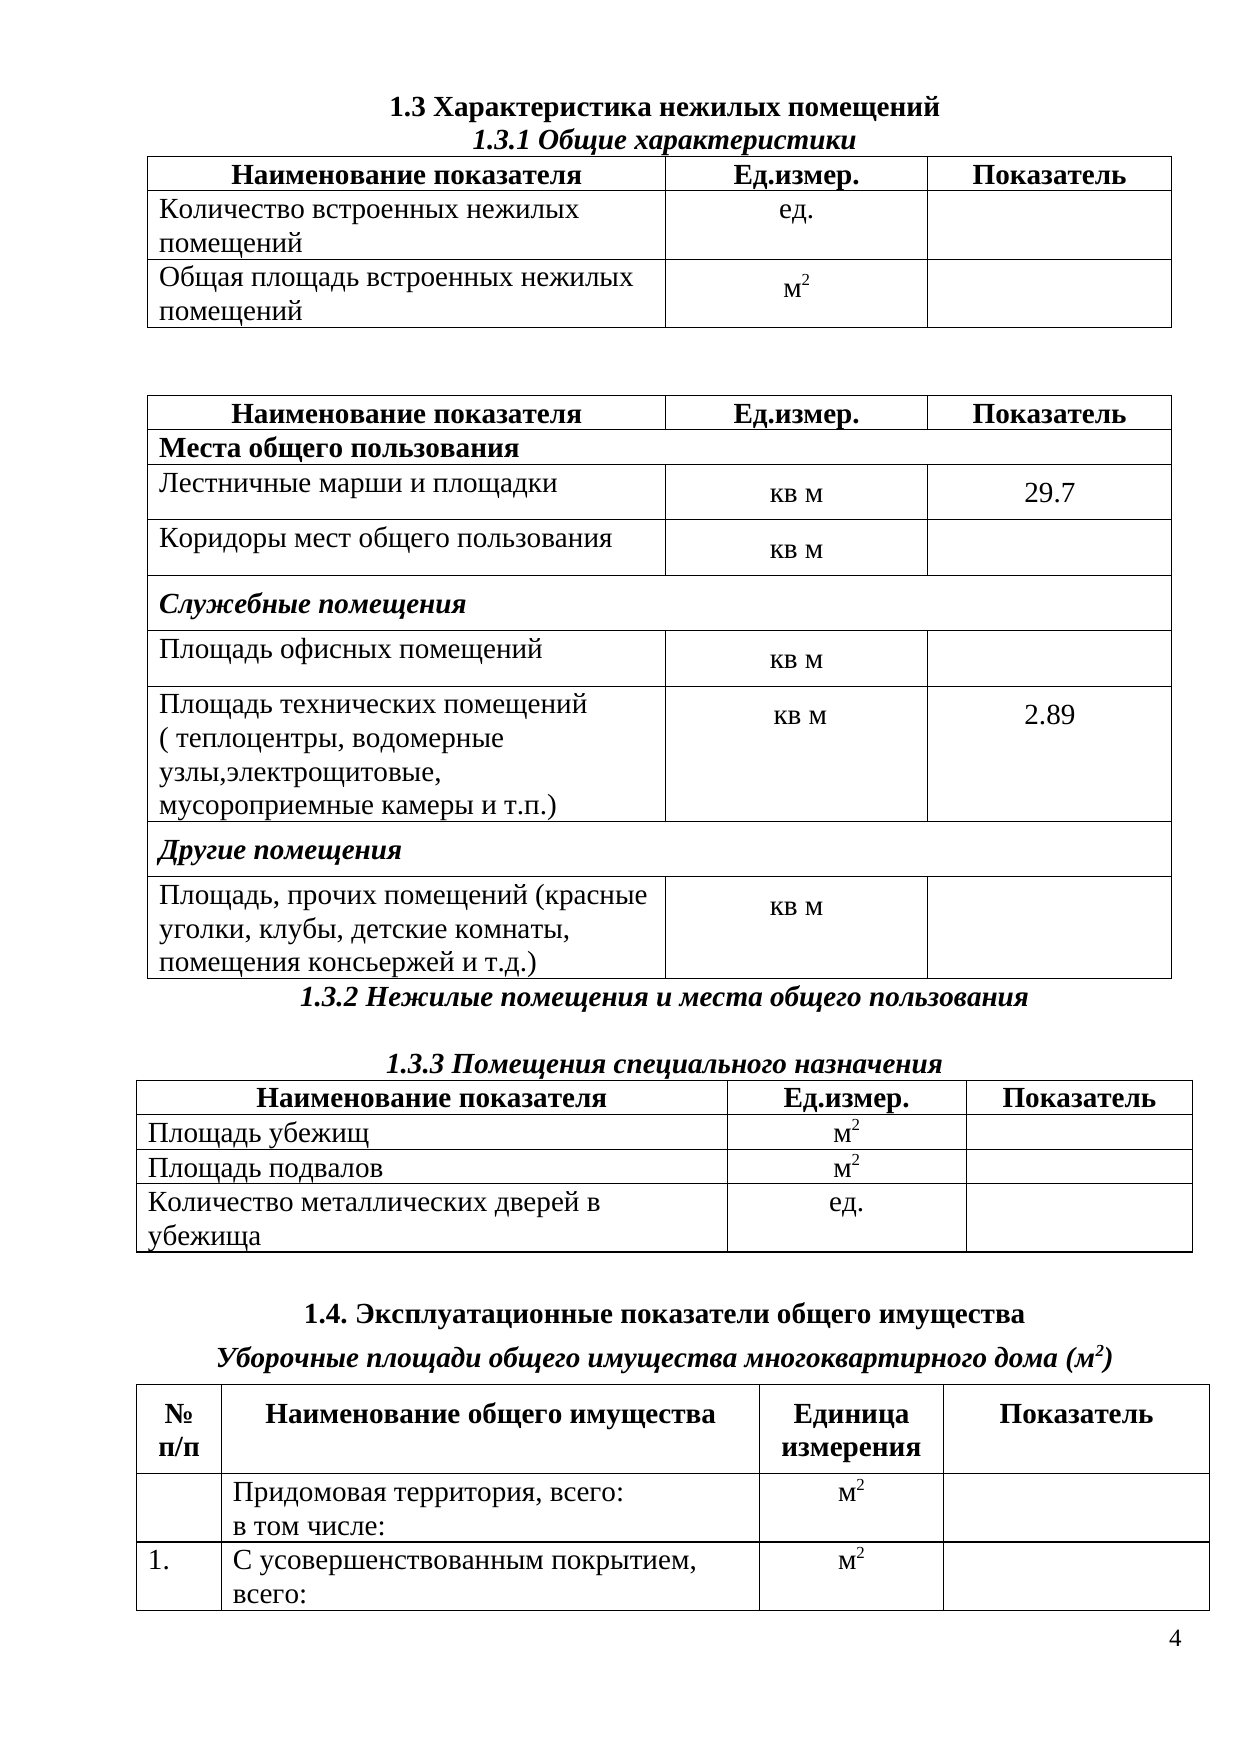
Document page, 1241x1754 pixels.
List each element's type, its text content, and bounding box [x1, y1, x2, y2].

table_cell Количество металлических дверей в убежища [137, 1184, 727, 1251]
table_cell ед. [666, 191, 927, 258]
table_cell Площадь офисных помещений [148, 631, 665, 686]
table_cell [967, 1150, 1192, 1183]
table_cell [137, 1474, 221, 1541]
table_cell кв м [666, 687, 927, 821]
table_cell С усовершенствованным покрытием, всего: [222, 1543, 759, 1609]
table_cell 2.89 [928, 687, 1171, 821]
table_header Наименование показателя [137, 1081, 727, 1114]
text 1.3.2 Нежилые помещения и места общего пользования [148, 979, 1181, 1012]
table_cell [928, 191, 1171, 258]
table_header Показатель [967, 1081, 1192, 1114]
table_cell кв м [666, 465, 927, 519]
table_cell Придомовая территория, всего: в том числе: [222, 1474, 759, 1541]
table_cell [944, 1543, 1209, 1609]
table_cell 1. [137, 1543, 221, 1609]
table_cell [967, 1184, 1192, 1251]
table_header Ед.измер. [666, 157, 927, 190]
text 1.4. Эксплуатационные показатели общего имущества [148, 1296, 1181, 1330]
table_cell кв м [666, 631, 927, 686]
table_cell Площадь технических помещений ( теплоцентры, водомерные узлы,электрощитовые, мусороприемные камеры и т.п.) [148, 687, 665, 821]
table_cell Площадь, прочих помещений (красные уголки, клубы, детские комнаты, помещения консьержей и т.д.) [148, 877, 665, 978]
table_cell ед. [728, 1184, 966, 1251]
table_cell Площадь убежищ [137, 1115, 727, 1149]
table_header Наименование показателя [148, 396, 665, 429]
table_cell Коридоры мест общего пользования [148, 520, 665, 575]
table_cell Площадь подвалов [137, 1150, 727, 1183]
table_header Ед.измер. [728, 1081, 966, 1114]
table_cell м2 [760, 1474, 943, 1541]
table_cell Служебные помещения [148, 576, 1171, 630]
table_cell Лестничные марши и площадки [148, 465, 665, 519]
table_cell кв м [666, 520, 927, 575]
table_cell [928, 260, 1171, 327]
table_cell м2 [728, 1115, 966, 1149]
table_header Ед.измер. [666, 396, 927, 429]
table_cell 29.7 [928, 465, 1171, 519]
text Уборочные площади общего имущества многоквартирного дома (м2) [148, 1340, 1181, 1374]
table_cell [967, 1115, 1192, 1149]
table_header № п/п [137, 1385, 221, 1473]
table_header Наименование показателя [148, 157, 665, 190]
table_header Показатель [928, 157, 1171, 190]
table_cell Количество встроенных нежилых помещений [148, 191, 665, 258]
table_cell [928, 631, 1171, 686]
table_cell [928, 877, 1171, 978]
table_cell м2 [666, 260, 927, 327]
table_cell кв м [666, 877, 927, 978]
text 1.3 Характеристика нежилых помещений [148, 89, 1181, 122]
table_cell [928, 520, 1171, 575]
table_cell Места общего пользования [148, 430, 1171, 464]
table_header Единица измерения [760, 1385, 943, 1473]
table_cell Другие помещения [148, 822, 1171, 876]
text 1.3.1 Общие характеристики [148, 122, 1181, 156]
table_cell Общая площадь встроенных нежилых помещений [148, 260, 665, 327]
table_cell м2 [728, 1150, 966, 1183]
table_cell [944, 1474, 1209, 1541]
table_header Показатель [928, 396, 1171, 429]
text 1.3.3 Помещения специального назначения [148, 1046, 1181, 1079]
table_header Показатель [944, 1385, 1209, 1473]
table_header Наименование общего имущества [222, 1385, 759, 1473]
table_cell м2 [760, 1543, 943, 1609]
